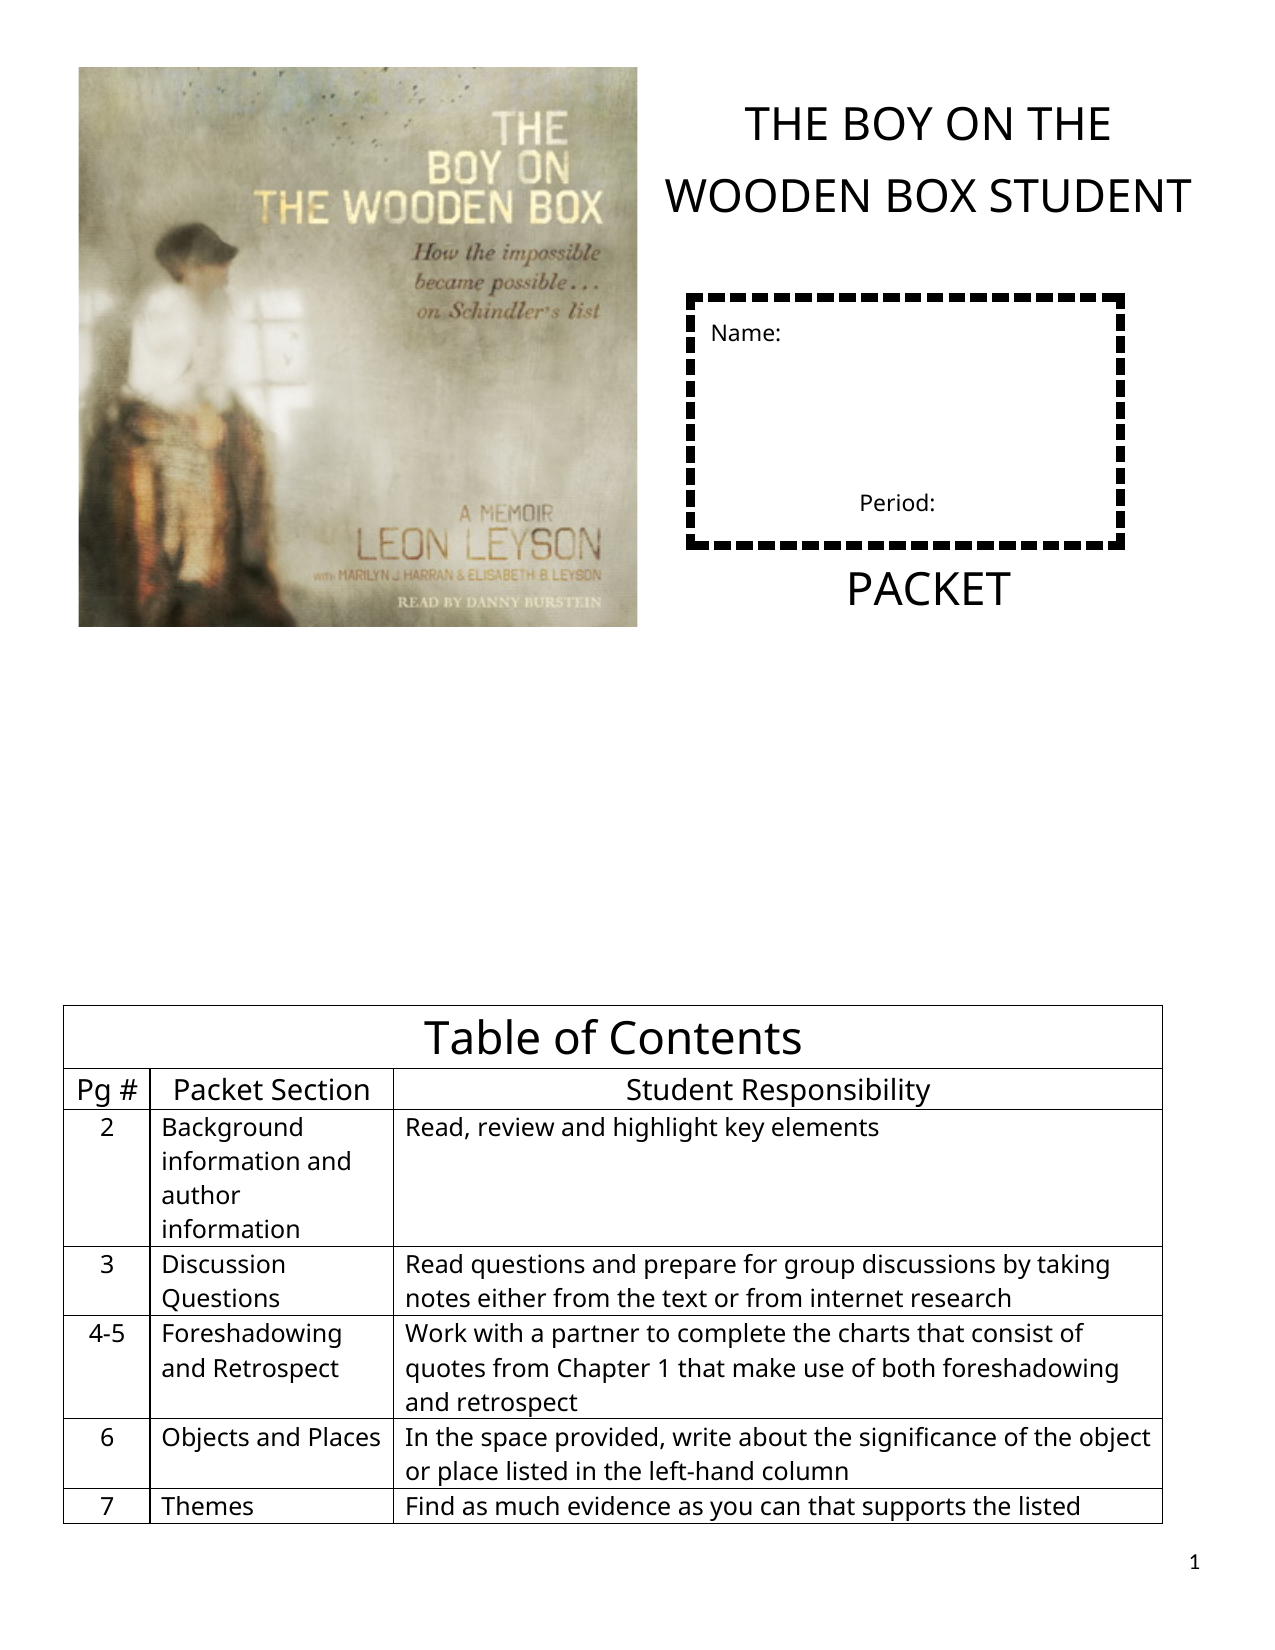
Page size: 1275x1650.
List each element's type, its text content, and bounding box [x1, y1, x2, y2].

table_cell Background information and author information [151, 1110, 393, 1246]
table_cell Pg # [64, 1069, 149, 1109]
table_cell In the space provided, write about the significance of the object or place listed in the left-hand column [394, 1419, 1162, 1487]
text THE BOY ON THE WOODEN BOX STUDENT PACKET [638, 92, 1200, 618]
table_cell Work with a partner to complete the charts that consist of quotes from Chapter 1 that make use of both foreshadowing and retrospect [394, 1316, 1162, 1418]
table_cell Discussion Questions [151, 1247, 393, 1315]
table_cell 7 [64, 1489, 149, 1523]
table_cell Read questions and prepare for group discussions by taking notes either from the text or from internet research [394, 1247, 1162, 1315]
table_cell 6 [64, 1419, 149, 1487]
table_cell Student Responsibility [394, 1069, 1162, 1109]
table_cell Objects and Places [151, 1419, 393, 1487]
table_cell 2 [64, 1110, 149, 1246]
picture [78, 67, 638, 627]
table_cell Foreshadowing and Retrospect [151, 1316, 393, 1418]
table_cell Read, review and highlight key elements [394, 1110, 1162, 1246]
table_cell 4-5 [64, 1316, 149, 1418]
table_cell Themes [151, 1489, 393, 1523]
table_cell Packet Section [151, 1069, 393, 1109]
table_header Table of Contents [64, 1006, 1162, 1068]
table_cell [394, 1489, 1162, 1523]
table_cell 3 [64, 1247, 149, 1315]
